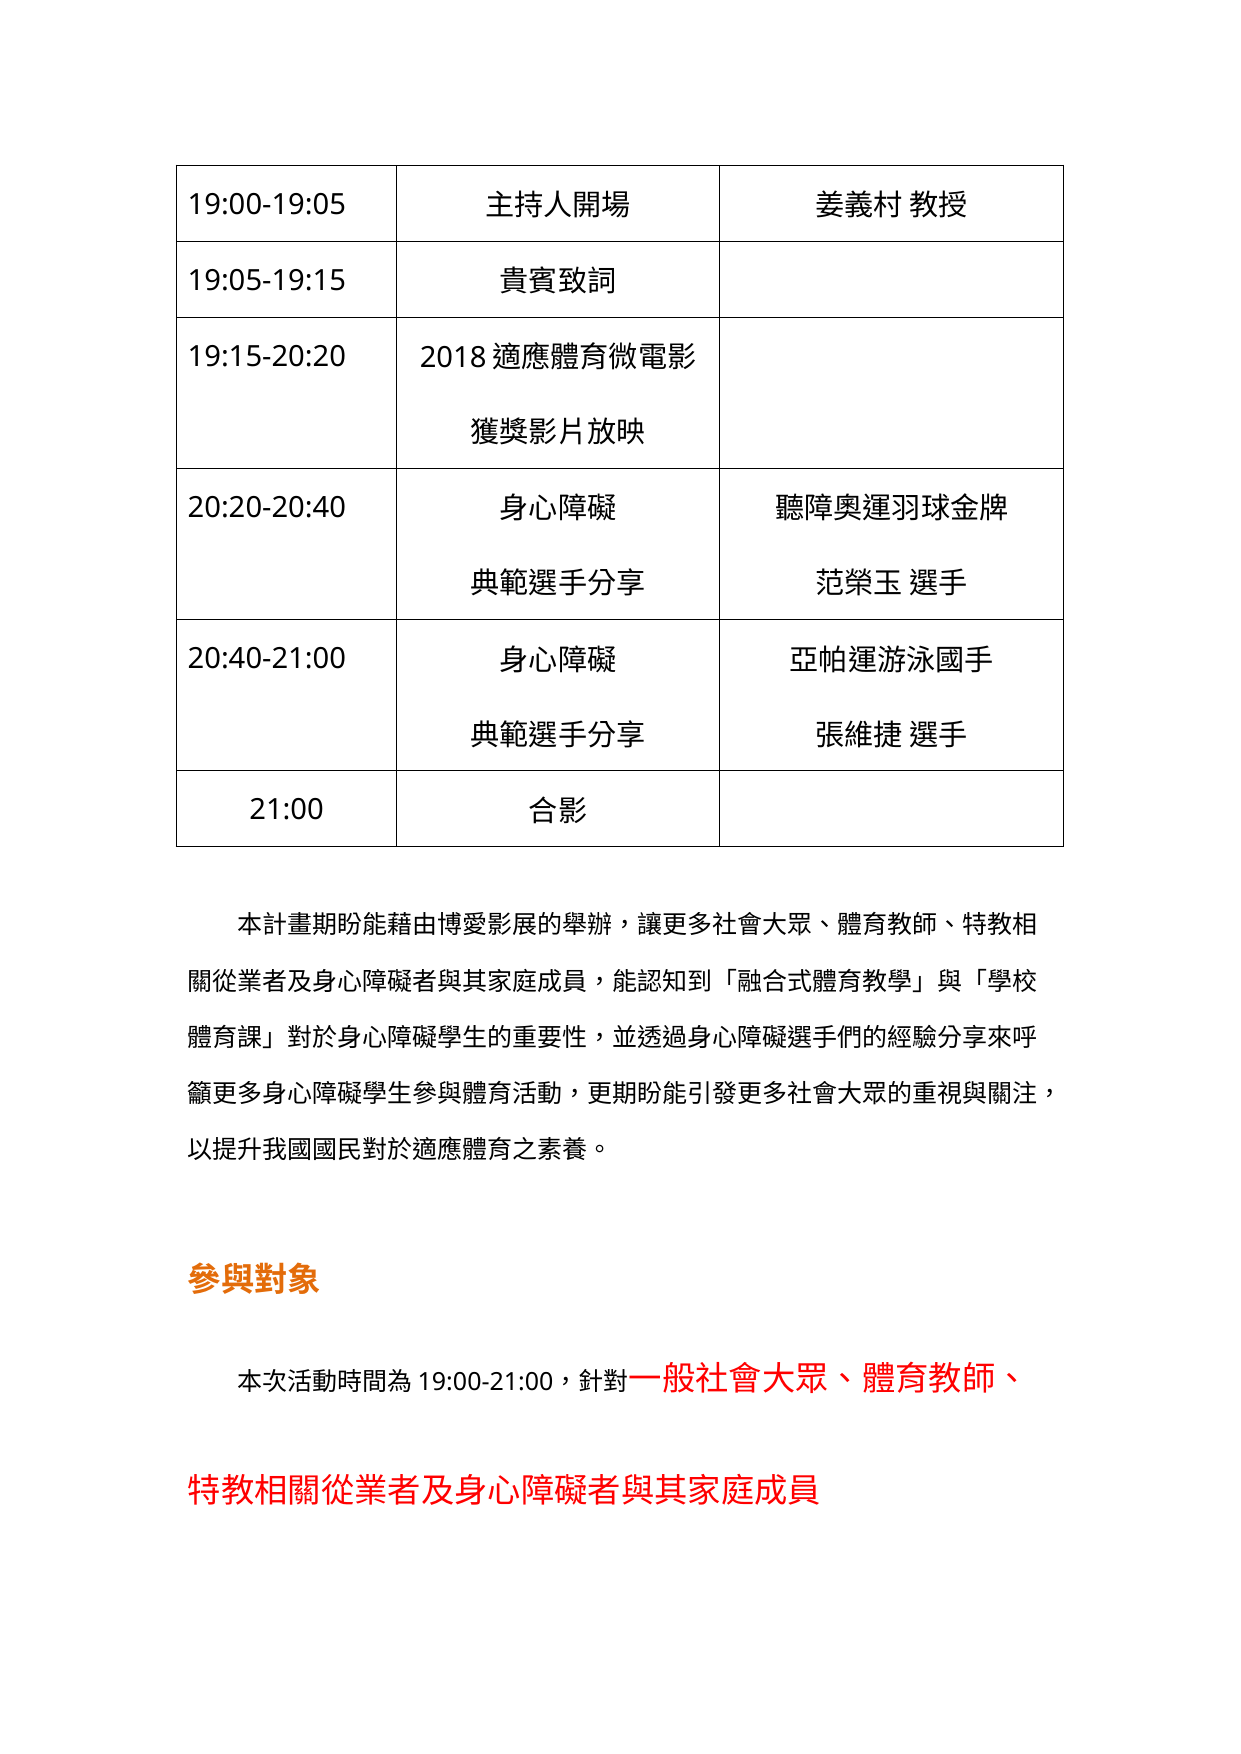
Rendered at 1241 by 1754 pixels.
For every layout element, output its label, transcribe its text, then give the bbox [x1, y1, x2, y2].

table_cell 20:40-21:00 [177, 620, 396, 770]
table_cell 亞帕運游泳國手 張維捷 選手 [720, 620, 1063, 770]
table_cell 合影 [397, 771, 719, 846]
table_cell [720, 242, 1063, 317]
table_cell 19:15-20:20 [177, 318, 396, 468]
table_cell 19:05-19:15 [177, 242, 396, 317]
table_cell 20:20-20:40 [177, 469, 396, 619]
table_cell 21:00 [177, 771, 396, 846]
table_cell 貴賓致詞 [397, 242, 719, 317]
text 本計畫期盼能藉由博愛影展的舉辦，讓更多社會大眾、體育教師、特教相關從業者及身心障礙者與其家庭成員，能認知到「融合式體育教學」與「學校體育課」對於身心障礙學生的重要性，並透過身心障礙選手們的經驗分享來呼籲更多身心障礙學生參與體育活動，更期盼能引發更多社會大眾的重視與關注，以提升我國國民對於適應體育之素養。 [187, 904, 1053, 1167]
table_cell [720, 771, 1063, 846]
table_cell 身心障礙 典範選手分享 [397, 620, 719, 770]
table_cell 姜義村 教授 [720, 166, 1063, 241]
table_cell 身心障礙 典範選手分享 [397, 469, 719, 619]
table_cell 聽障奧運羽球金牌 范榮玉 選手 [720, 469, 1063, 619]
text 參與對象 [187, 1239, 1053, 1314]
table_cell 主持人開場 [397, 166, 719, 241]
table_cell 19:00-19:05 [177, 166, 396, 241]
text 本次活動時間為19:00-21:00，針對一般社會大眾、體育教師、特教相關從業者及身心障礙者與其家庭成員 [187, 1338, 1053, 1526]
table_cell 2018適應體育微電影獲獎影片放映 [397, 318, 719, 468]
table_cell [720, 318, 1063, 468]
